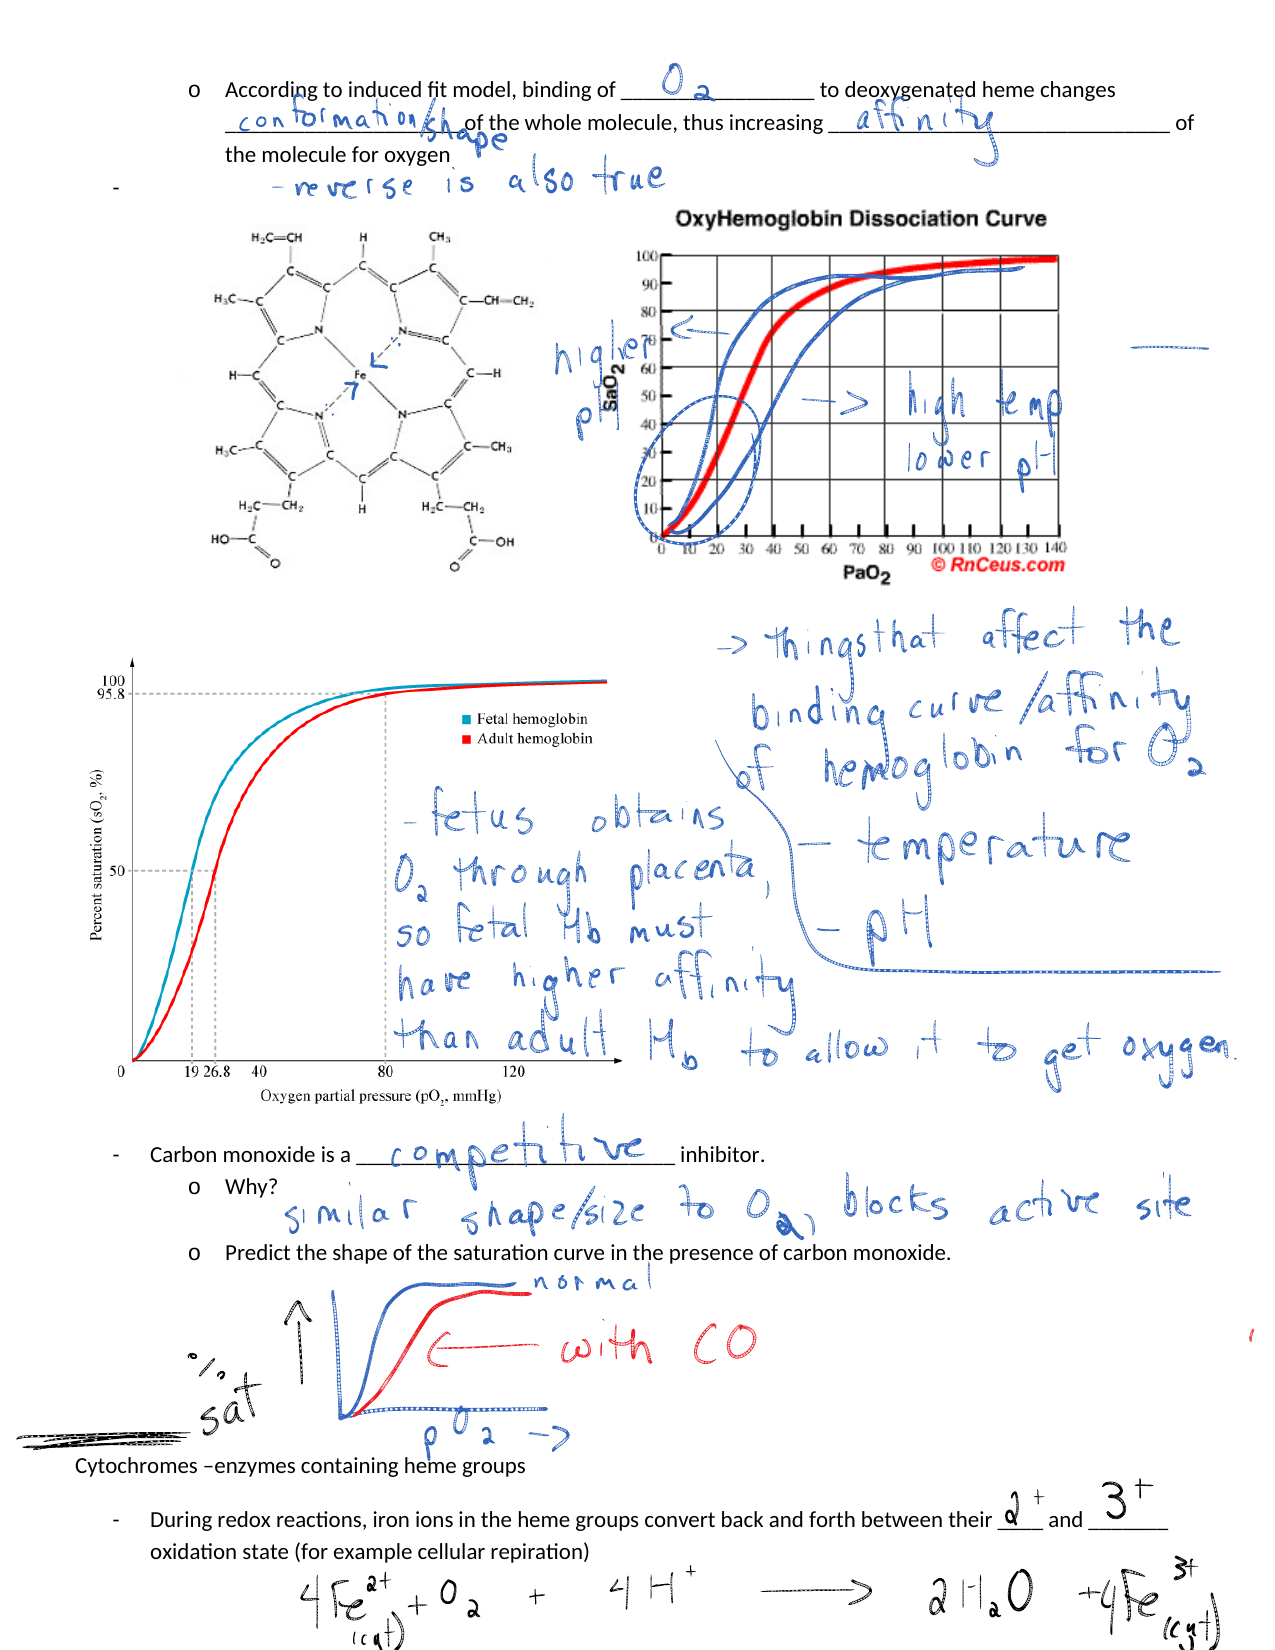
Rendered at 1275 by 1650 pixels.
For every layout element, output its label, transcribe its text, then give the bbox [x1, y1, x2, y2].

picture [150, 205, 586, 572]
list Why? [848, 1172, 1200, 1202]
picture [75, 640, 636, 1116]
list Carbon monoxide is a ____________________________ inhibitor. [112, 1140, 526, 1168]
list According to induced fit model, binding of _________________ to deoxygenated heme changes _____________________of the whole molecule, thus increasing ______________________________ of the molecule for oxygen [187, 75, 1200, 168]
list Why? [187, 1172, 846, 1202]
picture [596, 205, 1072, 595]
list During redox reactions, iron ions in the heme groups convert back and forth between their ____ and _______ oxidation state (for example cellular repiration) [112, 1505, 1200, 1565]
list Predict the shape of the saturation curve in the presence of carbon monoxide. [187, 1238, 1200, 1267]
text Cytochromes –enzymes containing heme groups [75, 1452, 1200, 1480]
list Carbon monoxide is a ____________________________ inhibitor. [526, 1140, 1200, 1168]
picture [596, 362, 600, 386]
